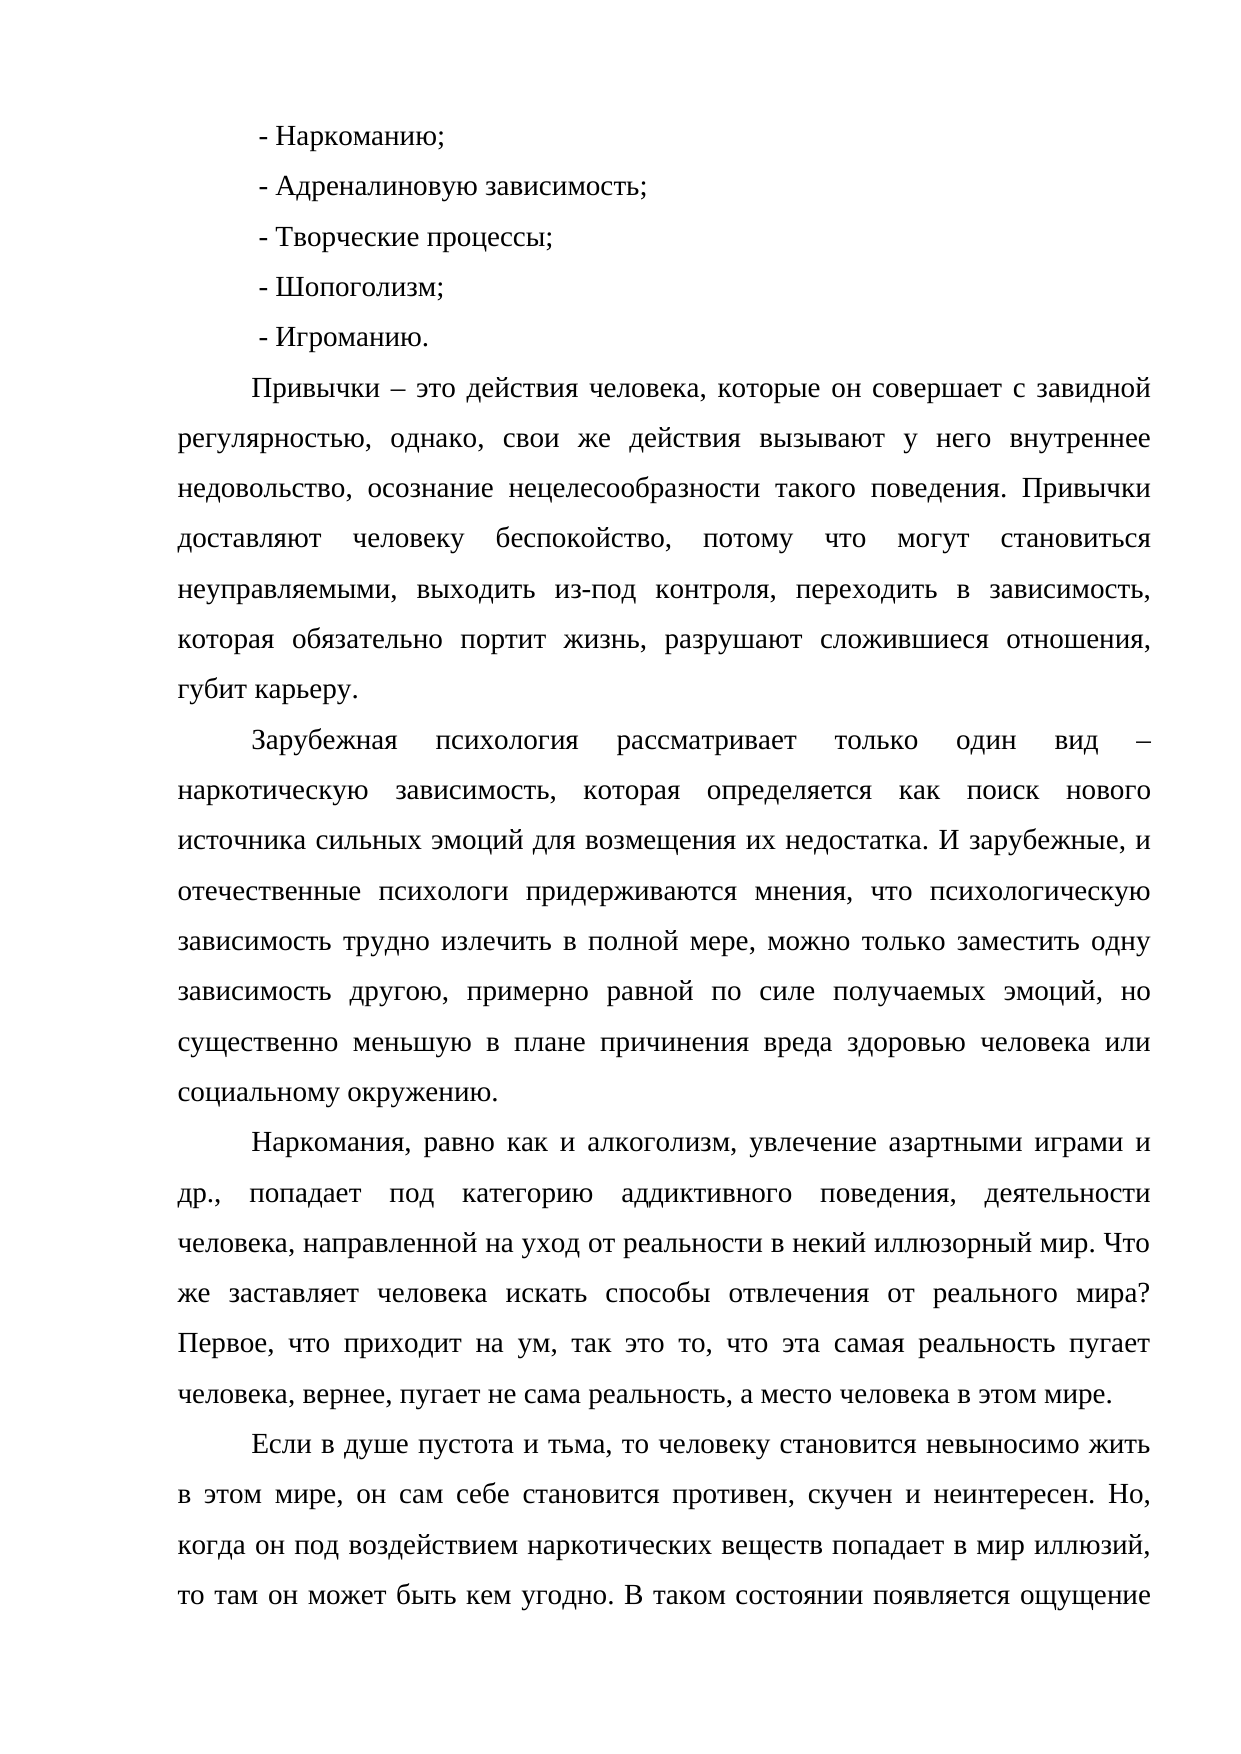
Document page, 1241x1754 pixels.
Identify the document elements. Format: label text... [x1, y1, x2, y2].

text - Адреналиновую зависимость; [177, 168, 1152, 202]
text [177, 1426, 1152, 1611]
text - Игроманию. [177, 319, 1152, 353]
text Привычки – это действия человека, которые он совершает с завидной регулярностью, однако, свои же действия вызывают у него внутреннее недовольство, осознание нецелесообразности такого поведения. Привычки доставляют человеку беспокойство, потому что могут становиться неуправляемыми, выходить из-под контроля, переходить в зависимость, которая обязательно портит жизнь, разрушают сложившиеся отношения, губит карьеру. [177, 370, 1152, 705]
text - Наркоманию; [177, 118, 1152, 152]
text - Шопоголизм; [177, 269, 1152, 303]
text - Творческие процессы; [177, 219, 1152, 252]
text Наркомания, равно как и алкоголизм, увлечение азартными играми и др., попадает под категорию аддиктивного поведения, деятельности человека, направленной на уход от реальности в некий иллюзорный мир. Что же заставляет человека искать способы отвлечения от реального мира? Первое, что приходит на ум, так это то, что эта самая реальность пугает человека, вернее, пугает не сама реальность, а место человека в этом мире. [177, 1124, 1152, 1409]
text Зарубежная психология рассматривает только один вид – наркотическую зависимость, которая определяется как поиск нового источника сильных эмоций для возмещения их недостатка. И зарубежные, и отечественные психологи придерживаются мнения, что психологическую зависимость трудно излечить в полной мере, можно только заместить одну зависимость другою, примерно равной по силе получаемых эмоций, но существенно меньшую в плане причинения вреда здоровью человека или социальному окружению. [177, 722, 1152, 1108]
